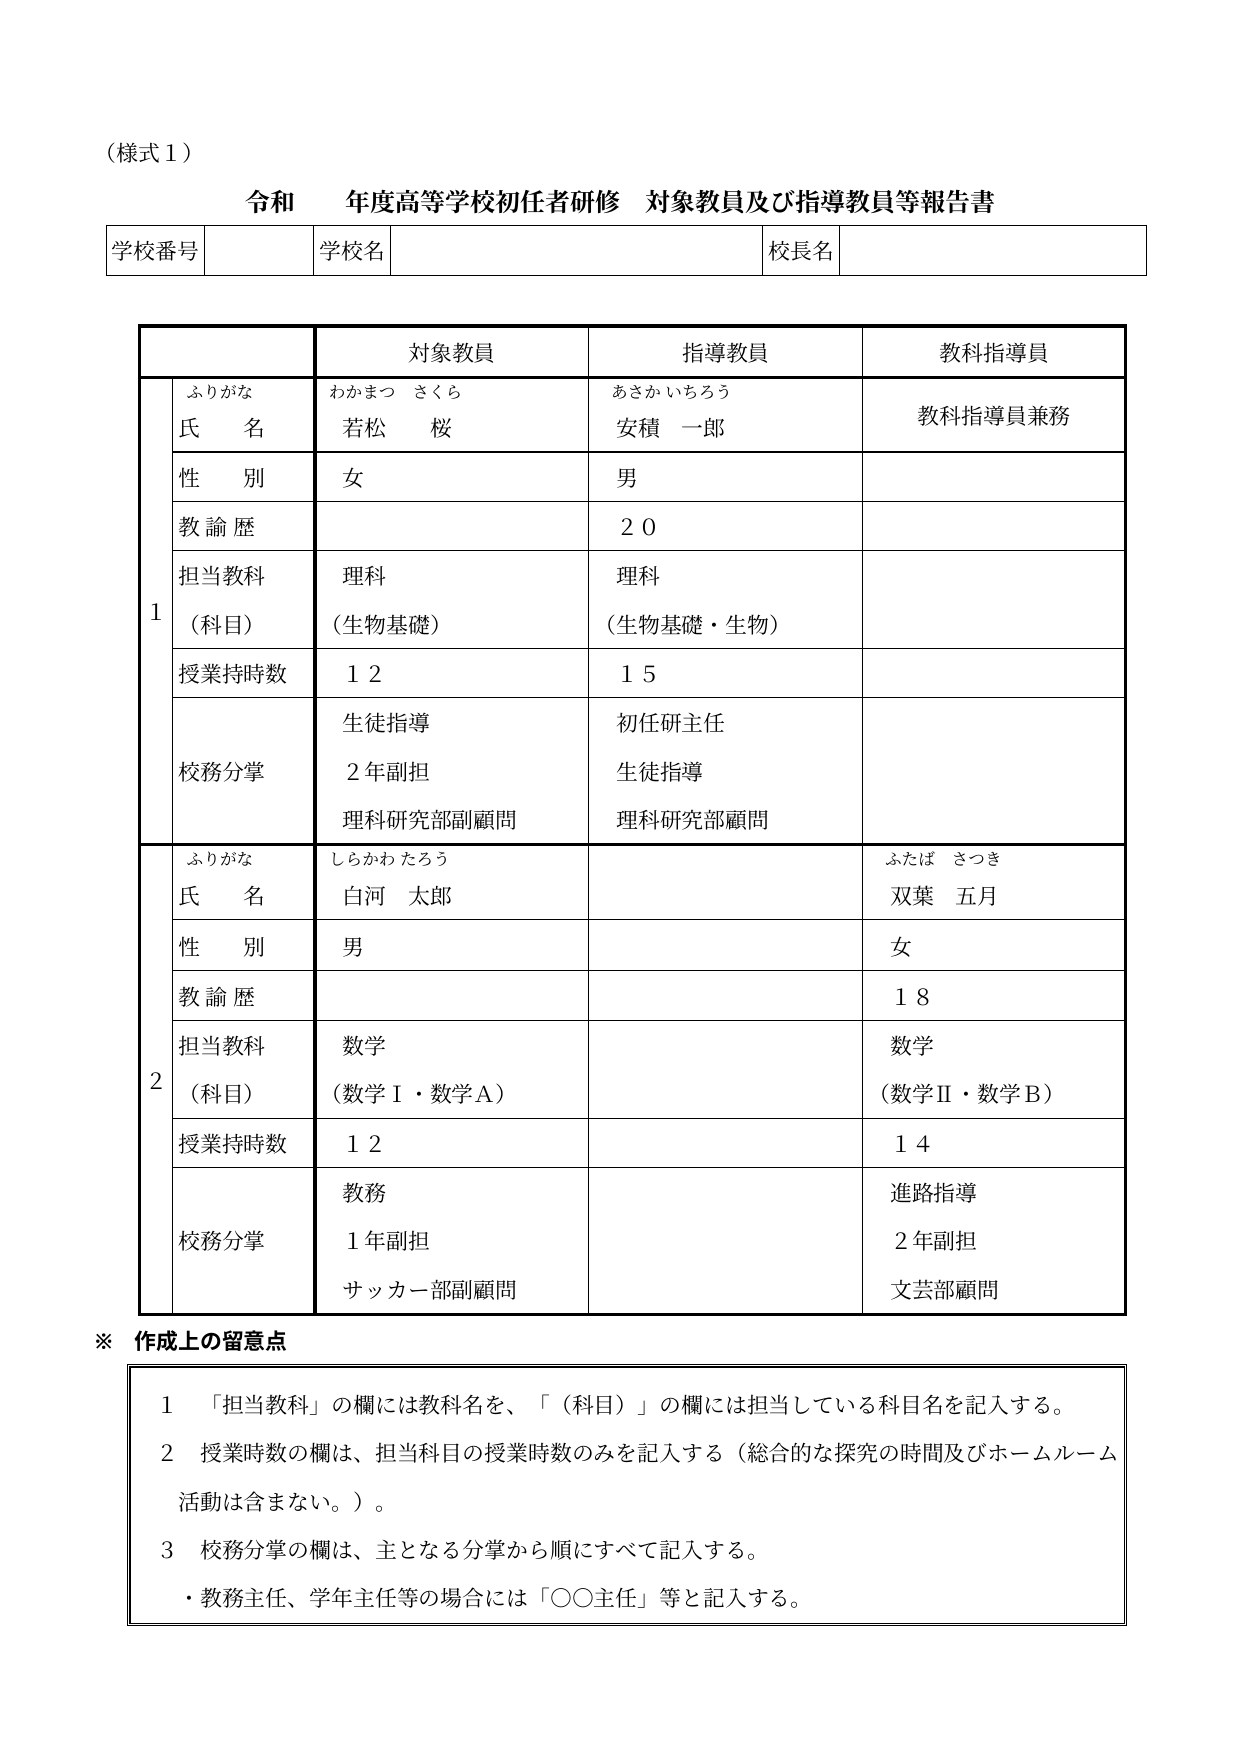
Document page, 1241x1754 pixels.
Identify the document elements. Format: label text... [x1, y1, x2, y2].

table_cell [589, 1021, 862, 1117]
table_cell １２ [317, 649, 588, 697]
table_cell [589, 1168, 862, 1313]
table_cell 校務分掌 [173, 1168, 313, 1313]
table_cell 授業持時数 [173, 649, 313, 697]
table_cell 性 別 [173, 453, 313, 501]
table_cell 担当教科 （科目） [173, 1021, 313, 1117]
table_cell ふりがな 氏 名 [173, 379, 313, 451]
table_cell 女 [317, 453, 588, 501]
table_cell １５ [589, 649, 862, 697]
table_header 指導教員 [589, 328, 862, 376]
table_cell 理科 （生物基礎・生物） [589, 551, 862, 648]
table_cell 男 [317, 920, 588, 970]
table_cell [589, 971, 862, 1020]
table_cell あさか いちろう 安積 一郎 [589, 379, 862, 451]
table_cell [589, 1119, 862, 1167]
table_cell 性 別 [173, 920, 313, 970]
table_cell １８ [863, 971, 1124, 1020]
table_header 対象教員 [317, 328, 588, 376]
table_cell [317, 971, 588, 1020]
table_header 教科指導員 [863, 328, 1124, 376]
table_header [205, 226, 313, 275]
table_cell 数学 （数学Ⅰ・数学Ａ） [317, 1021, 588, 1117]
table_cell [589, 920, 862, 970]
table_cell [863, 649, 1124, 697]
table_cell [863, 698, 1124, 843]
table_cell 男 [589, 453, 862, 501]
table_cell ２ [141, 846, 172, 1313]
table_cell [589, 846, 862, 919]
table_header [131, 1368, 1124, 1623]
table_cell [863, 502, 1124, 550]
text 令和 年度高等学校初任者研修 対象教員及び指導教員等報告書 [94, 176, 1146, 224]
table_cell しらかわ たろう 白河 太郎 [317, 846, 588, 919]
table_cell 女 [863, 920, 1124, 970]
table_header [391, 226, 762, 275]
table_cell [317, 502, 588, 550]
table_cell １ [141, 379, 172, 843]
text （様式１） [94, 128, 1146, 176]
table_cell 教務 １年副担 サッカー部副顧問 [317, 1168, 588, 1313]
table_cell 生徒指導 ２年副担 理科研究部副顧問 [317, 698, 588, 843]
table_cell １４ [863, 1119, 1124, 1167]
table_cell 進路指導 ２年副担 文芸部顧問 [863, 1168, 1124, 1313]
table_cell 教 諭 歴 [173, 971, 313, 1020]
table_cell [863, 453, 1124, 501]
table_header 学校番号 [107, 226, 204, 275]
table_cell ふりがな 氏 名 [173, 846, 313, 919]
table_cell 初任研主任 生徒指導 理科研究部顧問 [589, 698, 862, 843]
table_cell 担当教科 （科目） [173, 551, 313, 648]
table_cell [863, 551, 1124, 648]
table_header 学校名 [314, 226, 390, 275]
table_cell 教科指導員兼務 [863, 379, 1124, 451]
table_cell 授業持時数 [173, 1119, 313, 1167]
table_header [141, 328, 313, 376]
table_header [840, 226, 1146, 275]
table_cell わかまつ さくら 若松 桜 [317, 379, 588, 451]
table_cell 数学 （数学Ⅱ・数学Ｂ） [863, 1021, 1124, 1117]
table_cell 教 諭 歴 [173, 502, 313, 550]
table_cell ふたば さつき 双葉 五月 [863, 846, 1124, 919]
table_cell １２ [317, 1119, 588, 1167]
text ※ 作成上の留意点 [94, 1316, 1146, 1364]
table_cell 校務分掌 [173, 698, 313, 843]
table_header 校長名 [763, 226, 839, 275]
table_cell 理科 （生物基礎） [317, 551, 588, 648]
table_cell ２０ [589, 502, 862, 550]
